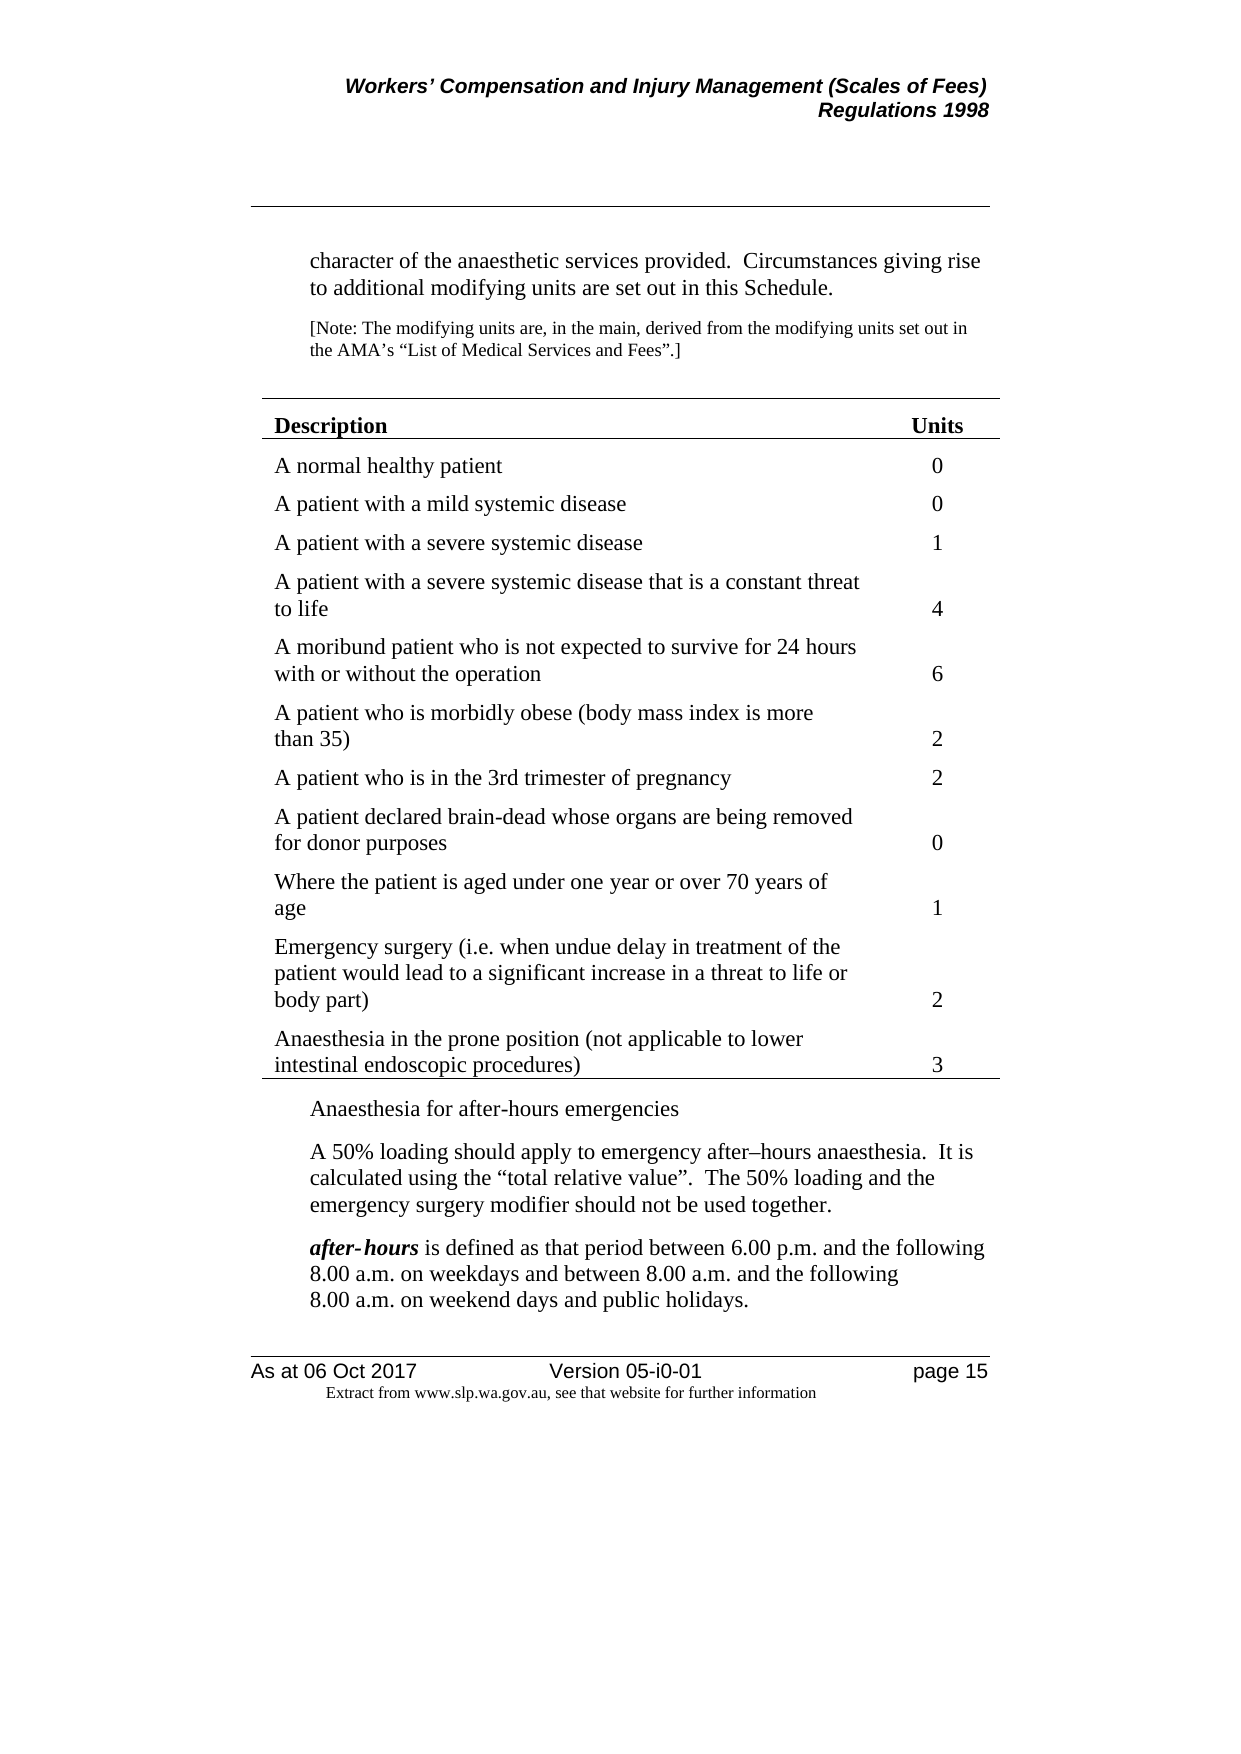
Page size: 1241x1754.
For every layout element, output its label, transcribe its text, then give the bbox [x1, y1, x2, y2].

table_cell 6 [875, 621, 1000, 686]
table_cell 0 [875, 478, 1000, 517]
table_cell Emergency surgery (i.e. when undue delay in treatment of the patient would lead to a significant increase in a threat to life or body part) [262, 921, 875, 1012]
table_cell A patient with a severe systemic disease [262, 517, 875, 556]
text after-hours is defined as that period between 6.00 p.m. and the following 8.00 a.m. on weekdays and between 8.00 a.m. and the following 8.00 a.m. on weekend days and public holidays. [309, 1234, 990, 1313]
table_cell Anaesthesia in the prone position (not applicable to lower intestinal endoscopic procedures) [262, 1012, 875, 1077]
table_header Description [262, 399, 875, 438]
table_cell A normal healthy patient [262, 439, 875, 478]
text A 50% loading should apply to emergency after–hours anaesthesia. It is calculated using the “total relative value”. The 50% loading and the emergency surgery modifier should not be used together. [309, 1138, 990, 1217]
table_cell 0 [875, 790, 1000, 855]
table_cell A moribund patient who is not expected to survive for 24 hours with or without the operation [262, 621, 875, 686]
table_header Units [875, 399, 1000, 438]
table_cell 2 [875, 686, 1000, 751]
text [309, 247, 990, 300]
table_cell 2 [875, 921, 1000, 1012]
table_cell Where the patient is aged under one year or over 70 years of age [262, 855, 875, 921]
table_cell A patient who is morbidly obese (body mass index is more than 35) [262, 686, 875, 751]
table_cell 1 [875, 517, 1000, 556]
table_cell 1 [875, 855, 1000, 921]
table_cell 0 [875, 439, 1000, 478]
text [Note: The modifying units are, in the main, derived from the modifying units set out in the AMA’s “List of Medical Services and Fees”.] [309, 317, 990, 360]
table_cell 3 [875, 1012, 1000, 1077]
table_cell 4 [875, 556, 1000, 621]
table_cell A patient with a mild systemic disease [262, 478, 875, 517]
table_cell A patient with a severe systemic disease that is a constant threat to life [262, 556, 875, 621]
table_cell A patient who is in the 3rd trimester of pregnancy [262, 751, 875, 790]
text Anaesthesia for after-hours emergencies [309, 1095, 990, 1121]
table_cell 2 [875, 751, 1000, 790]
table_cell A patient declared brain-dead whose organs are being removed for donor purposes [262, 790, 875, 855]
